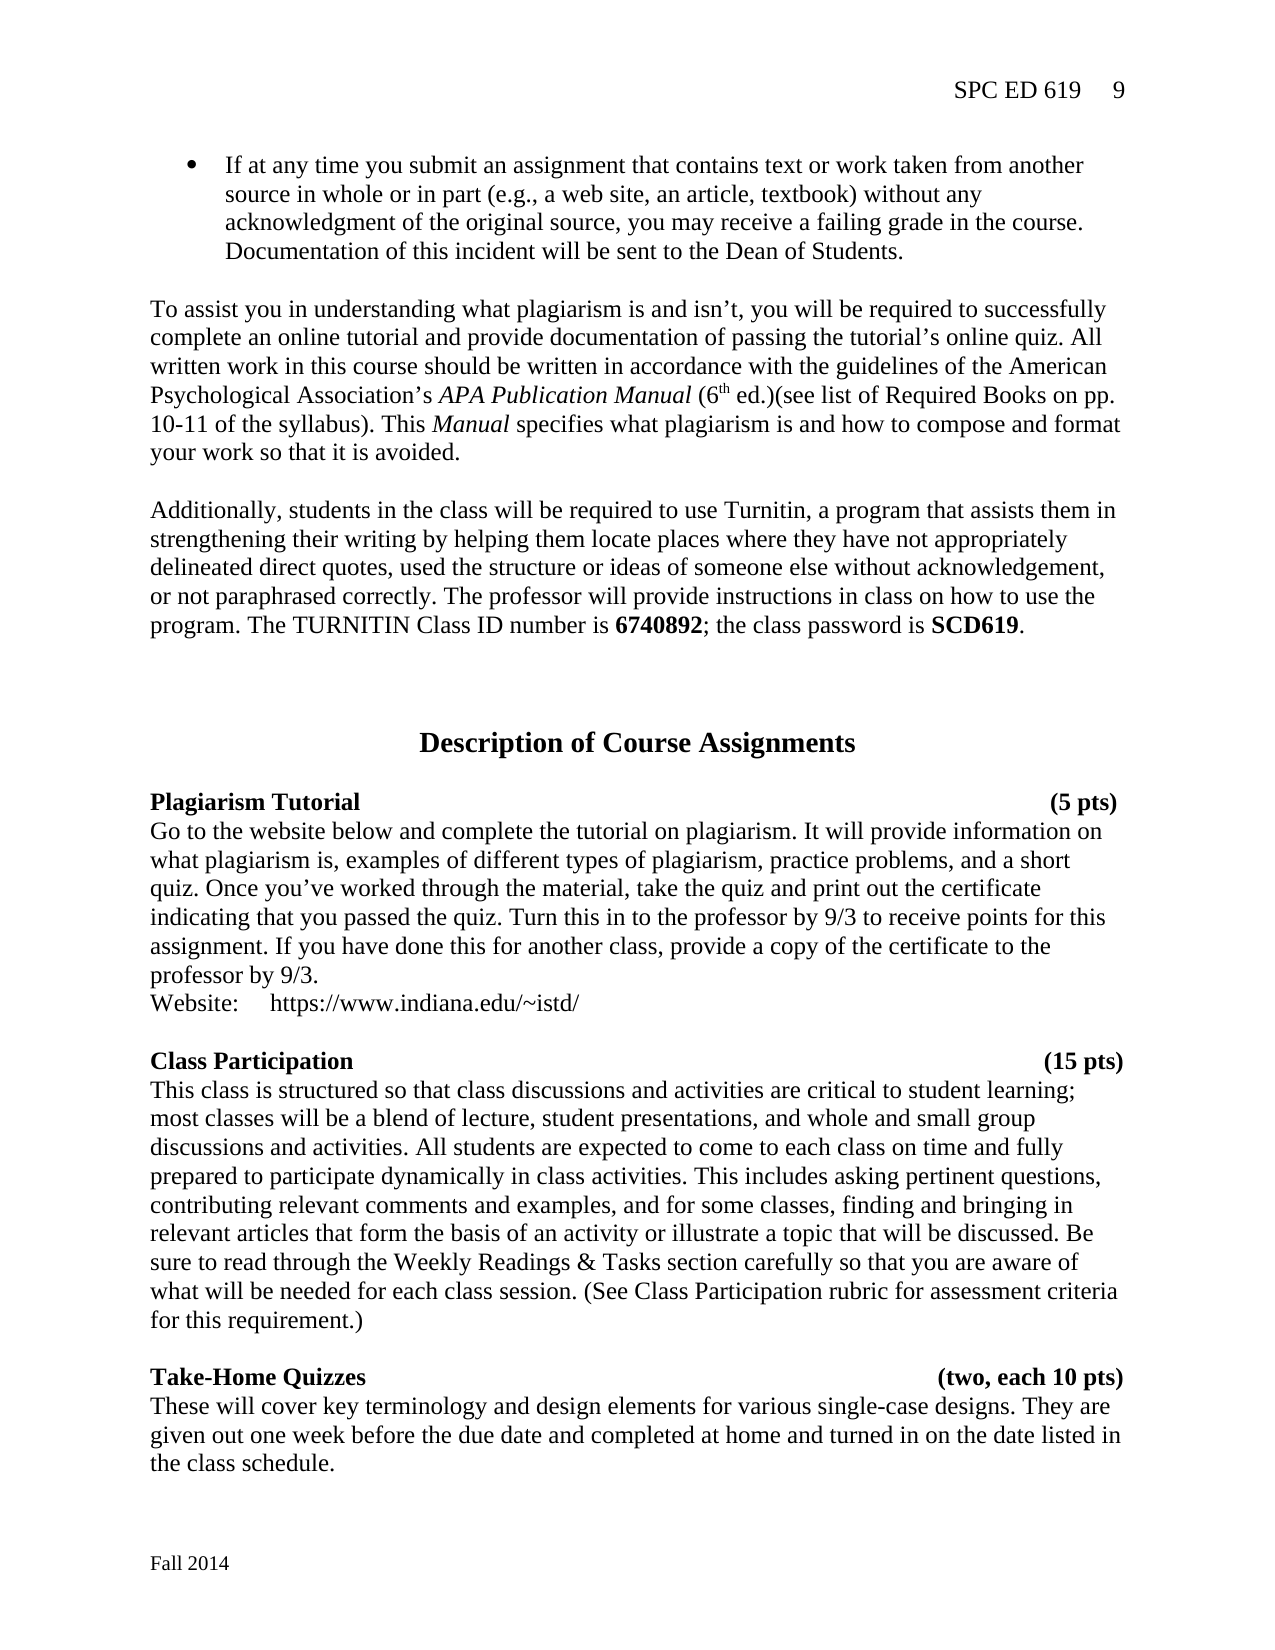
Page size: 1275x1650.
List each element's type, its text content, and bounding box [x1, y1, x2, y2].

text These will cover key terminology and design elements for various single-case designs. They are given out one week before the due date and completed at home and turned in on the date listed in the class schedule. [150, 1391, 1125, 1477]
text Description of Course Assignments [150, 725, 1125, 758]
text Website: https://www.indiana.edu/~istd/ [150, 988, 1125, 1017]
text This class is structured so that class discussions and activities are critical to student learning; most classes will be a blend of lecture, student presentations, and whole and small group discussions and activities. All students are expected to come to each class on time and fully prepared to participate dynamically in class activities. This includes asking pertinent questions, contributing relevant comments and examples, and for some classes, finding and bringing in relevant articles that form the basis of an activity or illustrate a topic that will be discussed. Be sure to read through the Weekly Readings & Tasks section carefully so that you are aware of what will be needed for each class session. (See Class Participation rubric for assessment criteria for this requirement.) [150, 1075, 1125, 1333]
list If at any time you submit an assignment that contains text or work taken from another source in whole or in part (e.g., a web site, an article, textbook) without any acknowledgment of the original source, you may receive a failing grade in the course. Documentation of this incident will be sent to the Dean of Students. [187, 150, 1125, 265]
text Class Participation (15 pts) [150, 1046, 1125, 1075]
text Additionally, students in the class will be required to use Turnitin, a program that assists them in strengthening their writing by helping them locate places where they have not appropriately delineated direct quotes, used the structure or ideas of someone else without acknowledgement, or not paraphrased correctly. The professor will provide instructions in class on how to use the program. The TURNITIN Class ID number is 6740892; the class password is SCD619. [150, 495, 1125, 639]
text Go to the website below and complete the tutorial on plagiarism. It will provide information on what plagiarism is, examples of different types of plagiarism, practice problems, and a short quiz. Once you’ve worked through the material, take the quiz and print out the certificate indicating that you passed the quiz. Turn this in to the professor by 9/3 to receive points for this assignment. If you have done this for another class, provide a copy of the certificate to the professor by 9/3. [150, 816, 1125, 988]
text To assist you in understanding what plagiarism is and isn’t, you will be required to successfully complete an online tutorial and provide documentation of passing the tutorial’s online quiz. All written work in this course should be written in accordance with the guidelines of the American Psychological Association’s APA Publication Manual (6th ed.)(see list of Required Books on pp. 10-11 of the syllabus). This Manual specifies what plagiarism is and how to compose and format your work so that it is avoided. [150, 294, 1125, 466]
text Take-Home Quizzes (two, each 10 pts) [150, 1362, 1125, 1391]
text Plagiarism Tutorial (5 pts) [150, 787, 1125, 816]
